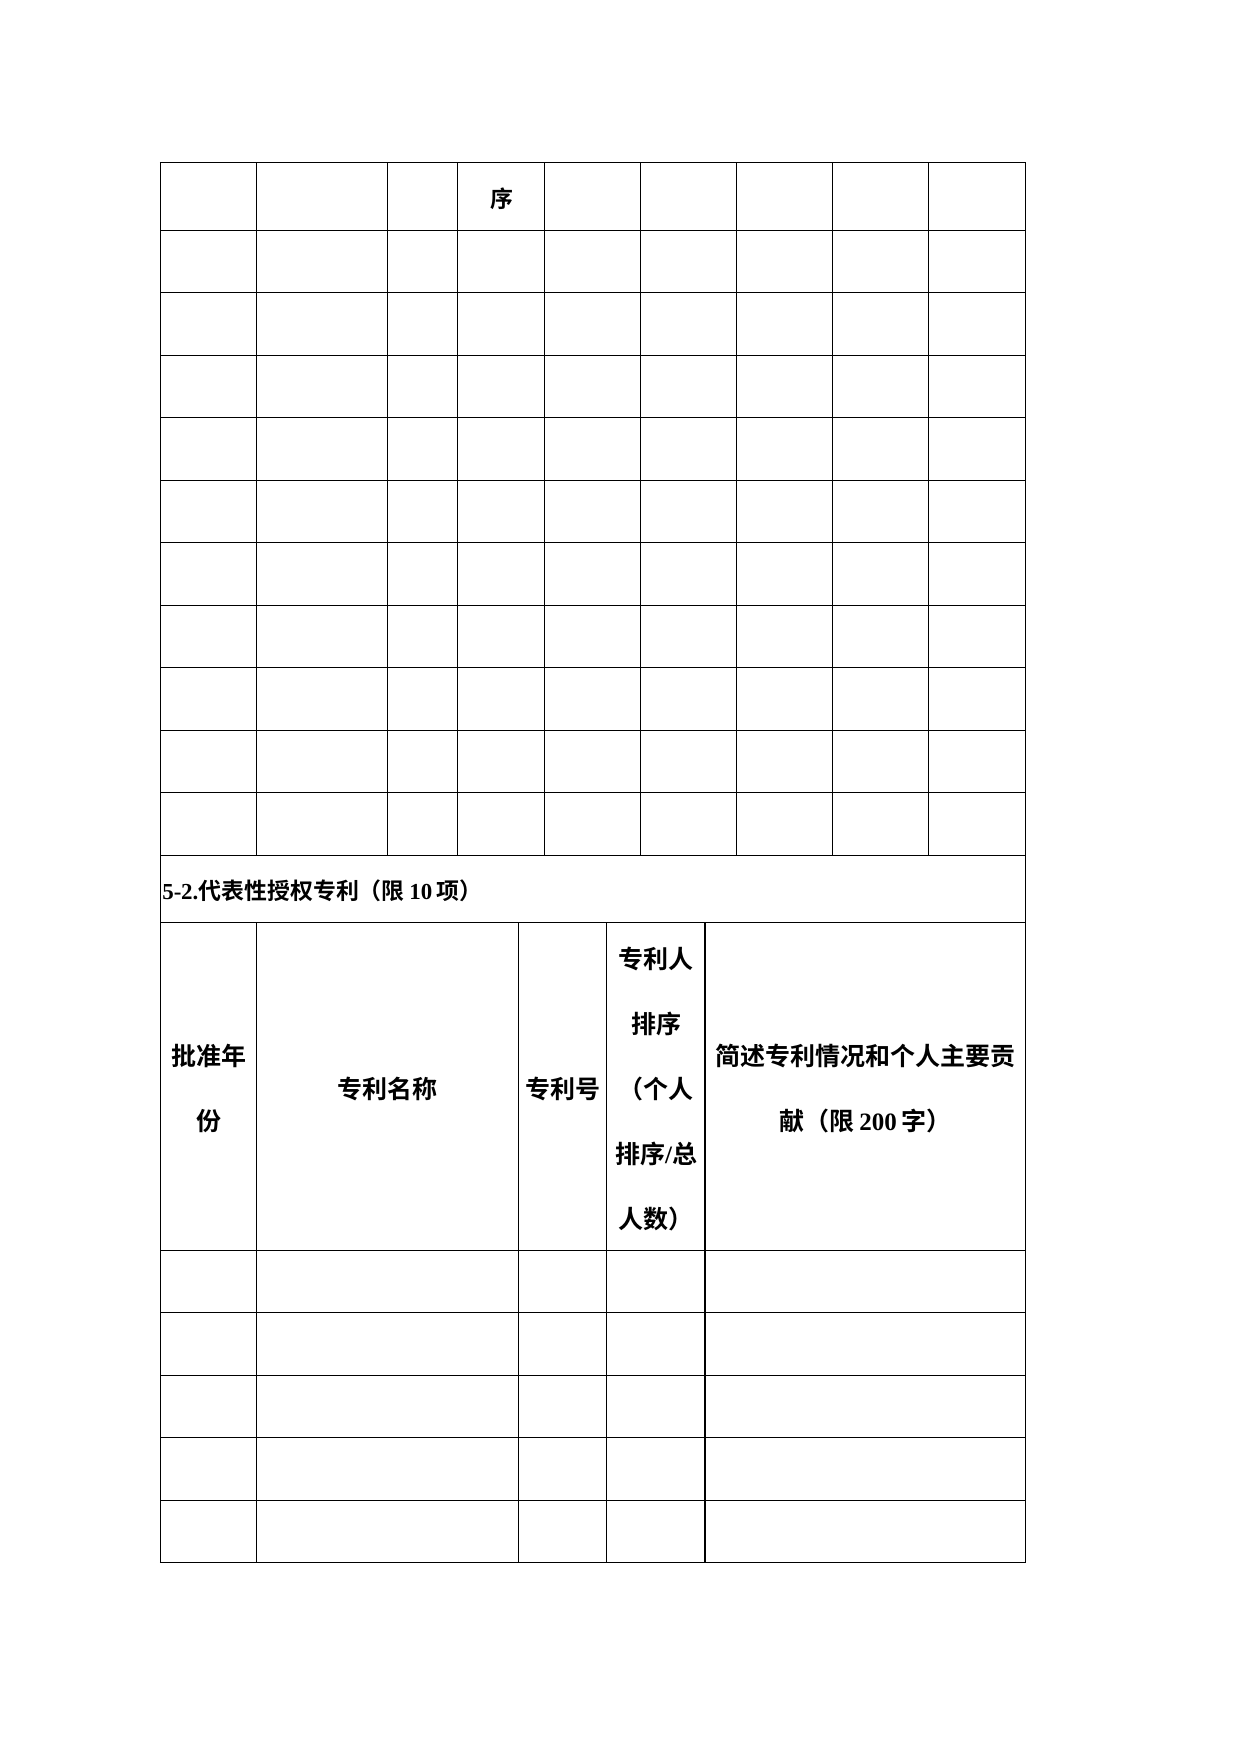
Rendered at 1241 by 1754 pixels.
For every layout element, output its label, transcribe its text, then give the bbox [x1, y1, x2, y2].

table_cell 影响因子 [833, 163, 928, 229]
table_cell [607, 1376, 704, 1437]
table_cell [257, 481, 387, 542]
table_cell 卷页码 [737, 163, 832, 229]
table_cell [641, 606, 736, 667]
table_cell [257, 606, 387, 667]
table_cell [833, 231, 928, 292]
table_cell 年份 [388, 163, 457, 229]
table_cell [458, 793, 544, 854]
table_cell [545, 481, 640, 542]
table_cell [388, 418, 457, 479]
table_cell [607, 1501, 704, 1562]
table_cell [545, 293, 640, 354]
table_cell [737, 231, 832, 292]
table_cell [388, 356, 457, 417]
table_cell [161, 1501, 256, 1562]
table_cell [737, 606, 832, 667]
table_cell [388, 293, 457, 354]
table_cell [257, 668, 387, 729]
table_cell [388, 481, 457, 542]
table_cell [257, 1501, 518, 1562]
table_cell [161, 481, 256, 542]
table_cell [545, 668, 640, 729]
table_cell 专利人排序（个人排序/总人数） [607, 923, 704, 1250]
table_cell [833, 481, 928, 542]
table_cell [737, 418, 832, 479]
table_cell [458, 606, 544, 667]
table_cell [161, 231, 256, 292]
table_cell 简述专利情况和个人主要贡献（限200字） [706, 923, 1025, 1250]
table_cell 作者排序 [458, 163, 544, 229]
table_cell 成果载体 [545, 163, 640, 229]
table_cell [929, 731, 1025, 792]
table_cell [161, 793, 256, 854]
table_cell [519, 1501, 606, 1562]
table_cell [257, 543, 387, 604]
table_cell [833, 293, 928, 354]
table_cell [706, 1376, 1025, 1437]
table_cell [161, 606, 256, 667]
table_cell [737, 731, 832, 792]
table_cell [161, 543, 256, 604]
table_cell [161, 1313, 256, 1375]
table_cell [257, 731, 387, 792]
table_cell [545, 793, 640, 854]
table_cell [388, 231, 457, 292]
table_cell [458, 731, 544, 792]
table_cell [257, 231, 387, 292]
table_cell 批准年份 [161, 923, 256, 1250]
table_cell [641, 356, 736, 417]
table_cell [257, 1313, 518, 1375]
table_cell [458, 356, 544, 417]
table_cell [388, 793, 457, 854]
table_cell [519, 1313, 606, 1375]
table_cell [161, 668, 256, 729]
table_cell [458, 543, 544, 604]
table_cell [257, 418, 387, 479]
table_cell [641, 231, 736, 292]
table_cell [519, 1251, 606, 1312]
table_cell [641, 731, 736, 792]
table_cell [641, 481, 736, 542]
table_cell [458, 418, 544, 479]
table_cell [458, 668, 544, 729]
table_cell [929, 793, 1025, 854]
table_cell [257, 1376, 518, 1437]
table_cell [545, 231, 640, 292]
table_cell [161, 1438, 256, 1500]
table_cell [929, 481, 1025, 542]
table_cell [929, 293, 1025, 354]
table_cell [706, 1251, 1025, 1312]
table_cell 5-2.代表性授权专利（限10项） [161, 856, 1025, 922]
table_cell [641, 418, 736, 479]
table_cell [161, 418, 256, 479]
table_cell 地点 [641, 163, 736, 229]
table_cell [833, 793, 928, 854]
table_cell [388, 543, 457, 604]
table_cell [388, 731, 457, 792]
table_cell 成果类型 [161, 163, 256, 229]
table_cell [737, 481, 832, 542]
table_cell [833, 418, 928, 479]
table_cell [388, 606, 457, 667]
table_cell [545, 543, 640, 604]
table_cell [929, 356, 1025, 417]
table_cell [545, 418, 640, 479]
table_cell [833, 731, 928, 792]
table_cell [161, 731, 256, 792]
table_cell [458, 481, 544, 542]
table_cell [607, 1251, 704, 1312]
table_cell [641, 668, 736, 729]
table_cell [161, 293, 256, 354]
table_cell [737, 356, 832, 417]
table_cell [257, 1251, 518, 1312]
table_cell [388, 668, 457, 729]
table_cell [833, 543, 928, 604]
table_cell 专利名称 [257, 923, 518, 1250]
table_cell [929, 606, 1025, 667]
table_cell [257, 793, 387, 854]
table_cell [737, 293, 832, 354]
table_cell [161, 1251, 256, 1312]
table_cell [833, 606, 928, 667]
table_cell [929, 418, 1025, 479]
table_cell [641, 293, 736, 354]
table_cell [706, 1313, 1025, 1375]
table_cell [833, 356, 928, 417]
table_cell [458, 293, 544, 354]
table_cell [519, 1376, 606, 1437]
table_cell [545, 356, 640, 417]
table_cell [641, 793, 736, 854]
table_cell [257, 1438, 518, 1500]
table_cell 专利号 [519, 923, 606, 1250]
table_cell 引用数 [929, 163, 1025, 229]
table_cell [257, 356, 387, 417]
table_cell [458, 231, 544, 292]
table_cell [833, 668, 928, 729]
table_cell [929, 231, 1025, 292]
table_cell [545, 606, 640, 667]
table_cell [519, 1438, 606, 1500]
table_cell [161, 356, 256, 417]
table_cell [607, 1438, 704, 1500]
table_cell [929, 543, 1025, 604]
table_cell [706, 1438, 1025, 1500]
table_cell [607, 1313, 704, 1375]
table_cell [641, 543, 736, 604]
table_cell [257, 293, 387, 354]
table_cell [737, 668, 832, 729]
table_cell [706, 1501, 1025, 1562]
table_cell [737, 793, 832, 854]
table_cell 成果名称 [257, 163, 387, 229]
table_cell [737, 543, 832, 604]
table_cell [161, 1376, 256, 1437]
table_cell [545, 731, 640, 792]
table_cell [929, 668, 1025, 729]
